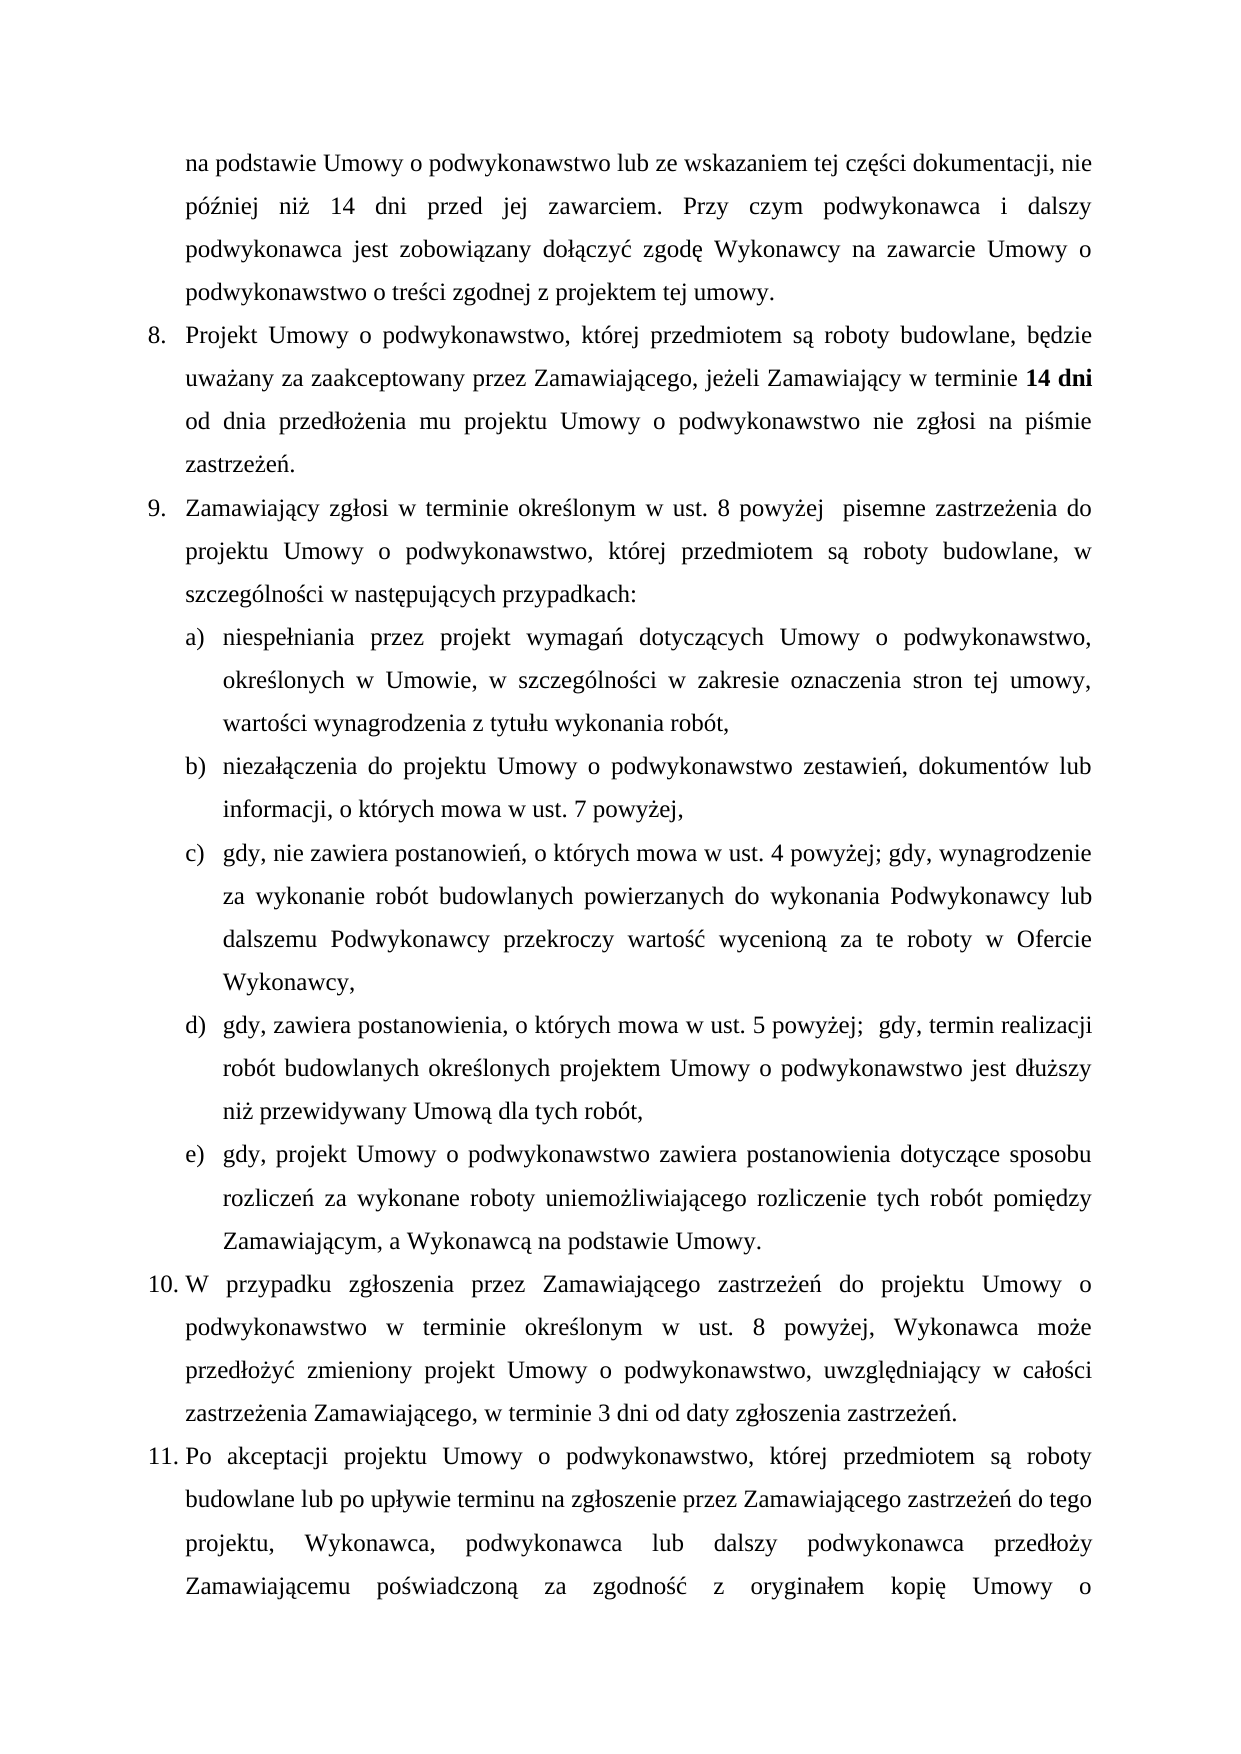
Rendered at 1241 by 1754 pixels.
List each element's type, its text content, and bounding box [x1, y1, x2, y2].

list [148, 148, 1093, 306]
list gdy, projekt Umowy o podwykonawstwo zawiera postanowienia dotyczące sposobu rozliczeń za wykonane roboty uniemożliwiającego rozliczenie tych robót pomiędzy Zamawiającym, a Wykonawcą na podstawie Umowy. [185, 1139, 1093, 1254]
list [148, 1441, 1093, 1599]
list gdy, nie zawiera postanowień, o których mowa w ust. 4 powyżej; gdy, wynagrodzenie za wykonanie robót budowlanych powierzanych do wykonania Podwykonawcy lub dalszemu Podwykonawcy przekroczy wartość wycenioną za te roboty w Ofercie Wykonawcy, [185, 838, 1093, 996]
list Zamawiający zgłosi w terminie określonym w ust. 8 powyżej pisemne zastrzeżenia do projektu Umowy o podwykonawstwo, której przedmiotem są roboty budowlane, w szczególności w następujących przypadkach: [148, 493, 1093, 608]
list W przypadku zgłoszenia przez Zamawiającego zastrzeżeń do projektu Umowy o podwykonawstwo w terminie określonym w ust. 8 powyżej, Wykonawca może przedłożyć zmieniony projekt Umowy o podwykonawstwo, uwzględniający w całości zastrzeżenia Zamawiającego, w terminie 3 dni od daty zgłoszenia zastrzeżeń. [148, 1269, 1093, 1427]
list gdy, zawiera postanowienia, o których mowa w ust. 5 powyżej; gdy, termin realizacji robót budowlanych określonych projektem Umowy o podwykonawstwo jest dłuższy niż przewidywany Umową dla tych robót, [185, 1010, 1093, 1125]
list Projekt Umowy o podwykonawstwo, której przedmiotem są roboty budowlane, będzie uważany za zaakceptowany przez Zamawiającego, jeżeli Zamawiający w terminie 14 dni od dnia przedłożenia mu projektu Umowy o podwykonawstwo nie zgłosi na piśmie zastrzeżeń. [148, 320, 1093, 478]
list niezałączenia do projektu Umowy o podwykonawstwo zestawień, dokumentów lub informacji, o których mowa w ust. 7 powyżej, [185, 751, 1093, 823]
list niespełniania przez projekt wymagań dotyczących Umowy o podwykonawstwo, określonych w Umowie, w szczególności w zakresie oznaczenia stron tej umowy, wartości wynagrodzenia z tytułu wykonania robót, [185, 622, 1093, 737]
